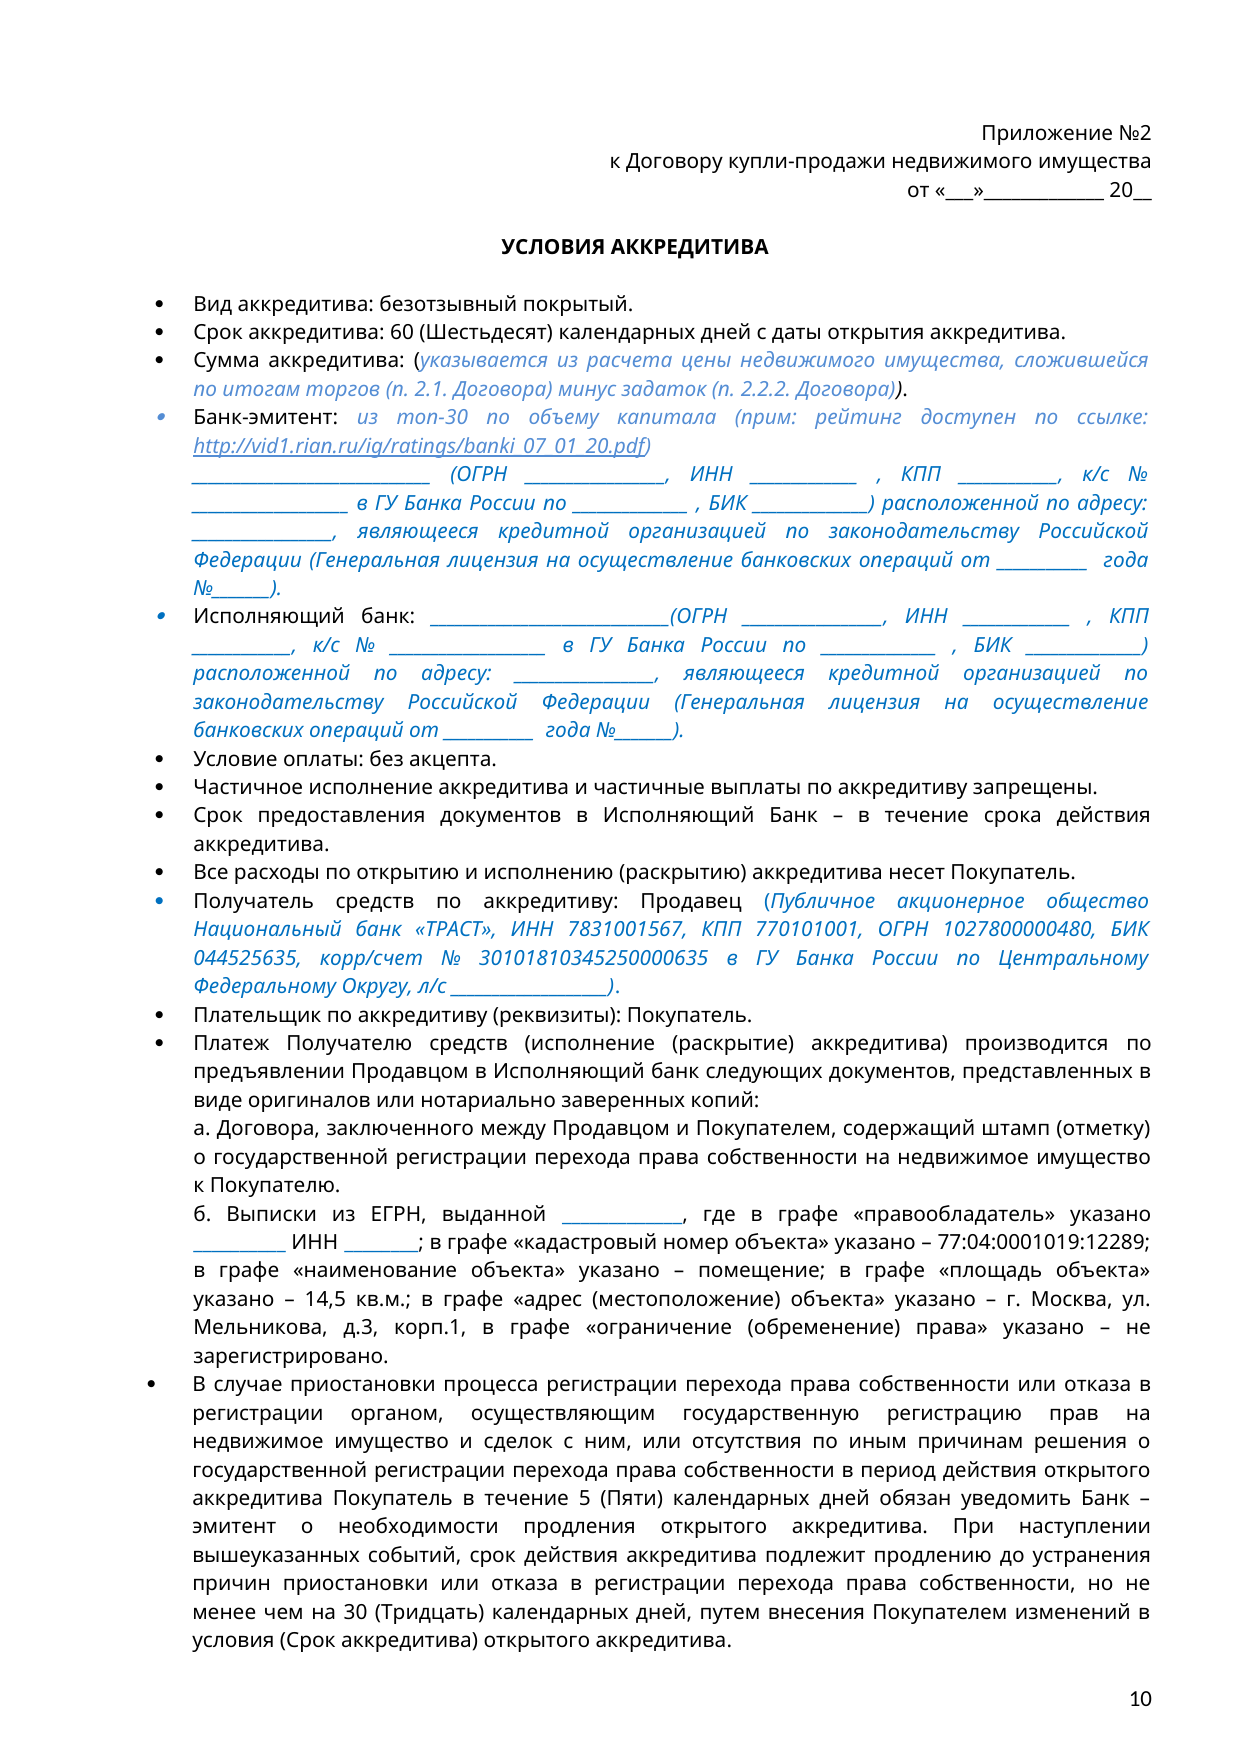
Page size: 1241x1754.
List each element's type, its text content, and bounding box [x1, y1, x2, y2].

list В случае приостановки процесса регистрации перехода права собственности или отказа в регистрации органом, осуществляющим государственную регистрацию прав на недвижимое имущество и сделок с ним, или отсутствия по иным причинам решения о государственной регистрации перехода права собственности в период действия открытого аккредитива Покупатель в течение 5 (Пяти) календарных дней обязан уведомить Банк – эмитент о необходимости продления открытого аккредитива. При наступлении вышеуказанных событий, срок действия аккредитива подлежит продлению до устранения причин приостановки или отказа в регистрации перехода права собственности, но не менее чем на 30 (Тридцать) календарных дней, путем внесения Покупателем изменений в условия (Срок аккредитива) открытого аккредитива. [148, 1369, 1152, 1654]
list Платеж Получателю средств (исполнение (раскрытие) аккредитива) производится по предъявлении Продавцом в Исполняющий банк следующих документов, представленных в виде оригиналов или нотариально заверенных копий: [156, 1028, 1152, 1113]
list Все расходы по открытию и исполнению (раскрытию) аккредитива несет Покупатель. [156, 857, 1152, 886]
list Плательщик по аккредитиву (реквизиты): Покупатель. [156, 1000, 1152, 1028]
list Получатель средств по аккредитиву: Продавец (Публичное акционерное общество Национальный банк «ТРАСТ», ИНН 7831001567, КПП 770101001, ОГРН 1027800000480, БИК 044525635, корр/счет № 30101810345250000635 в ГУ Банка России по Центральному Федеральному Округу, л/с ___________________). [156, 886, 1152, 1000]
list Срок аккредитива: 60 (Шестьдесят) календарных дней с даты открытия аккредитива. [156, 317, 1152, 346]
text УСЛОВИЯ АККРЕДИТИВА [118, 232, 1152, 260]
list б. Выписки из ЕГРН, выданной _____________, где в графе «правообладатель» указано __________ ИНН ________; в графе «кадастровый номер объекта» указано – 77:04:0001019:12289; в графе «наименование объекта» указано – помещение; в графе «площадь объекта» указано – 14,5 кв.м.; в графе «адрес (местоположение) объекта» указано – г. Москва, ул. Мельникова, д.3, корп.1, в графе «ограничение (обременение) права» указано – не зарегистрировано. [193, 1199, 1152, 1369]
list Условие оплаты: без акцепта. [156, 744, 1152, 772]
list Срок предоставления документов в Исполняющий Банк – в течение срока действия аккредитива. [156, 801, 1152, 857]
list Банк-эмитент: из топ-30 по объему капитала (прим: рейтинг доступен по ссылке: http://vid1.rian.ru/ig/ratings/banki_07_01_20.pdf) [156, 402, 1152, 459]
list Сумма аккредитива: (указывается из расчета цены недвижимого имущества, сложившейся по итогам торгов (п. 2.1. Договора) минус задаток (п. 2.2.2. Договора)). [156, 346, 1152, 402]
list Исполняющий банк: _____________________________(ОГРН _________________, ИНН _____________ , КПП ____________, к/с № ___________________ в ГУ Банка России по ______________ , БИК ______________) расположенной по адресу: _________________, являющееся кредитной организацией по законодательству Российской Федерации (Генеральная лицензия на осуществление банковских операций от ___________ года №_______). [156, 602, 1152, 744]
list _____________________________ (ОГРН _________________, ИНН _____________ , КПП ____________, к/с № ___________________ в ГУ Банка России по ______________ , БИК ______________) расположенной по адресу: _________________, являющееся кредитной организацией по законодательству Российской Федерации (Генеральная лицензия на осуществление банковских операций от ___________ года №_______). [193, 459, 1152, 602]
text к Договору купли-продажи недвижимого имущества [118, 147, 1152, 175]
list а. Договора, заключенного между Продавцом и Покупателем, содержащий штамп (отметку) о государственной регистрации перехода права собственности на недвижимое имущество к Покупателю. [193, 1113, 1152, 1199]
list Частичное исполнение аккредитива и частичные выплаты по аккредитиву запрещены. [156, 772, 1152, 801]
list Вид аккредитива: безотзывный покрытый. [156, 289, 1152, 317]
text Приложение №2 [118, 118, 1152, 147]
text от «___»_____________ 20__ [192, 175, 1152, 203]
